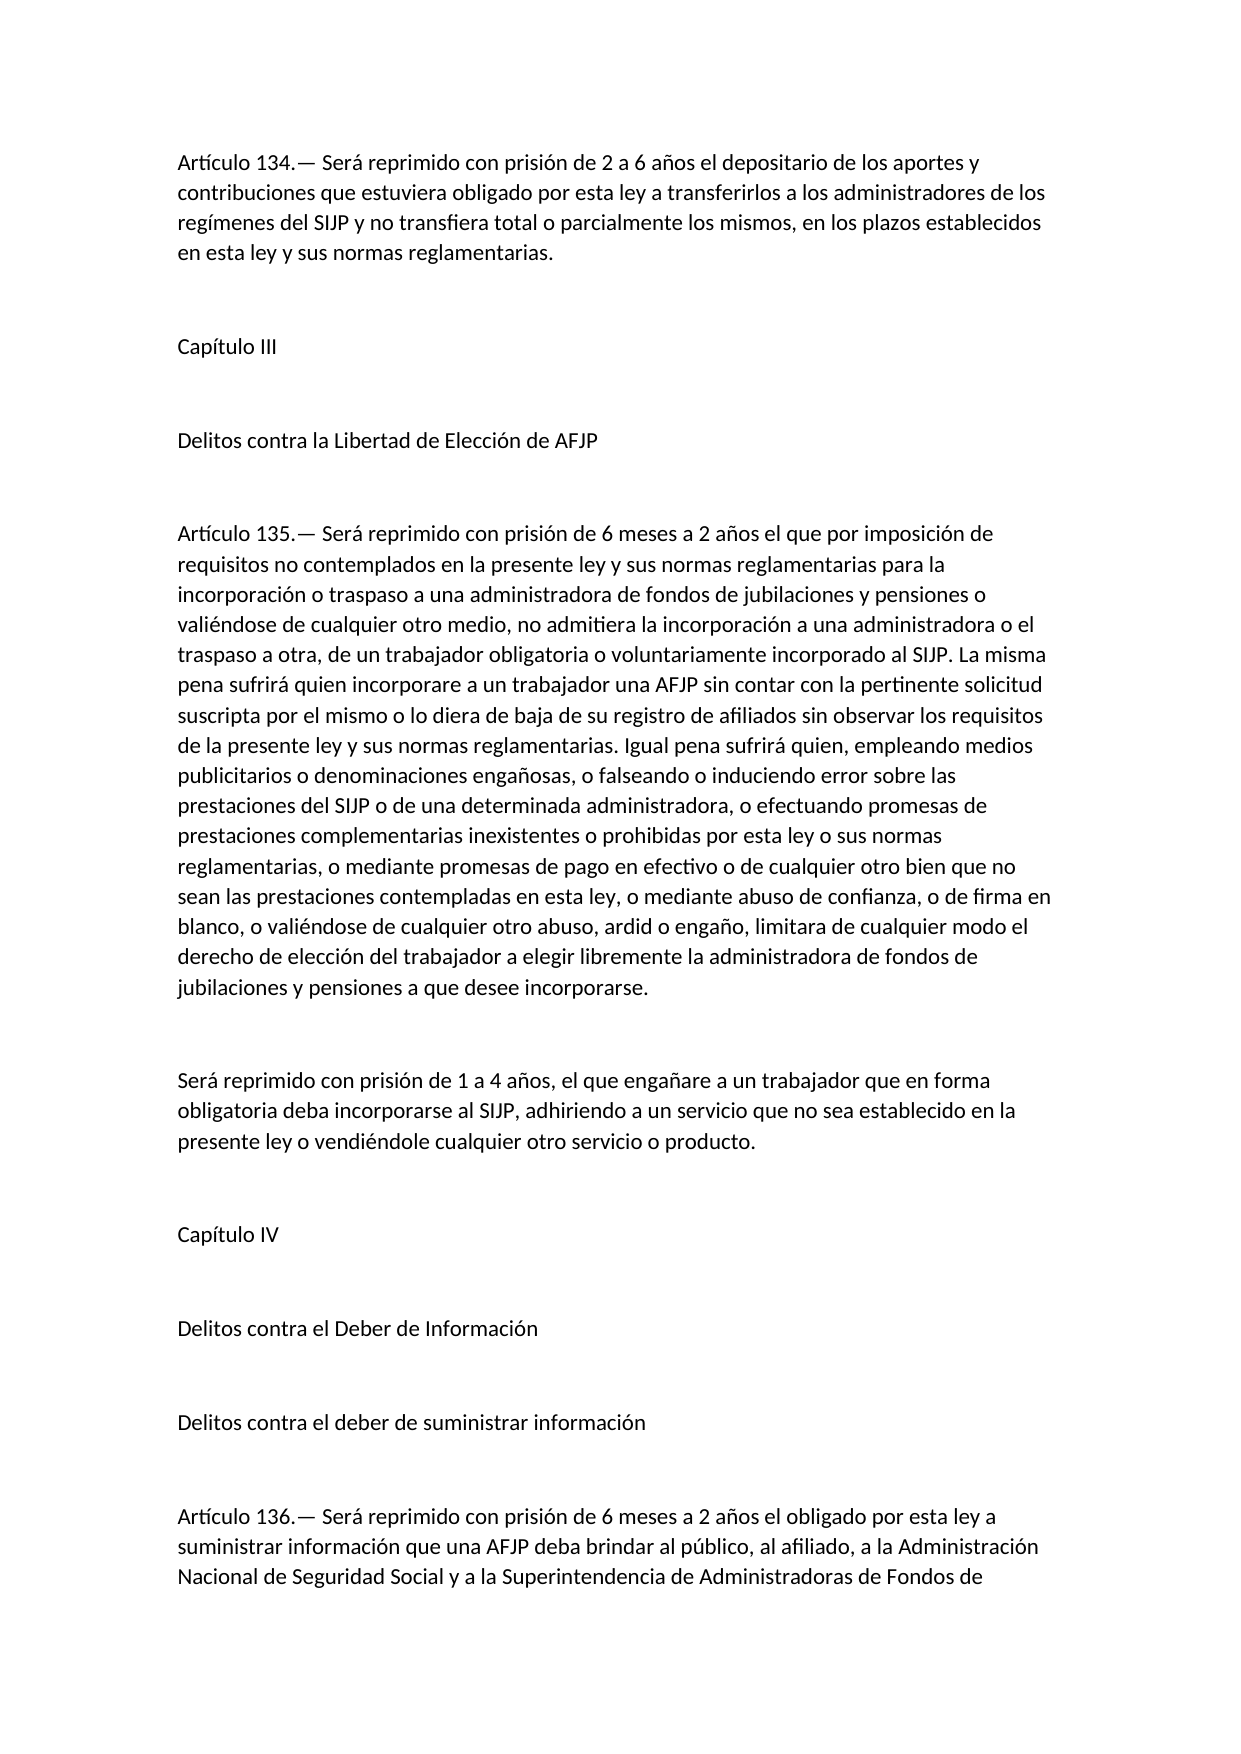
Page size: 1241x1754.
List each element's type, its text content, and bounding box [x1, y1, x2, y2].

text Artículo 134.— Será reprimido con prisión de 2 a 6 años el depositario de los aportes y contribuciones que estuviera obligado por esta ley a transferirlos a los administradores de los regímenes del SIJP y no transfiera total o parcialmente los mismos, en los plazos establecidos en esta ley y sus normas reglamentarias. [177, 148, 1063, 266]
text Capítulo III [177, 332, 1063, 360]
text Capítulo IV [177, 1221, 1063, 1248]
text Será reprimido con prisión de 1 a 4 años, el que engañare a un trabajador que en forma obligatoria deba incorporarse al SIJP, adhiriendo a un servicio que no sea establecido en la presente ley o vendiéndole cualquier otro servicio o producto. [177, 1066, 1063, 1155]
text Delitos contra la Libertad de Elección de AFJP [177, 426, 1063, 454]
text Artículo 135.— Será reprimido con prisión de 6 meses a 2 años el que por imposición de requisitos no contemplados en la presente ley y sus normas reglamentarias para la incorporación o traspaso a una administradora de fondos de jubilaciones y pensiones o valiéndose de cualquier otro medio, no admitiera la incorporación a una administradora o el traspaso a otra, de un trabajador obligatoria o voluntariamente incorporado al SIJP. La misma pena sufrirá quien incorporare a un trabajador una AFJP sin contar con la pertinente solicitud suscripta por el mismo o lo diera de baja de su registro de afiliados sin observar los requisitos de la presente ley y sus normas reglamentarias. Igual pena sufrirá quien, empleando medios publicitarios o denominaciones engañosas, o falseando o induciendo error sobre las prestaciones del SIJP o de una determinada administradora, o efectuando promesas de prestaciones complementarias inexistentes o prohibidas por esta ley o sus normas reglamentarias, o mediante promesas de pago en efectivo o de cualquier otro bien que no sean las prestaciones contempladas en esta ley, o mediante abuso de confianza, o de firma en blanco, o valiéndose de cualquier otro abuso, ardid o engaño, limitara de cualquier modo el derecho de elección del trabajador a elegir libremente la administradora de fondos de jubilaciones y pensiones a que desee incorporarse. [177, 519, 1063, 1001]
text Delitos contra el deber de suministrar información [177, 1408, 1063, 1436]
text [177, 1502, 1063, 1590]
text Delitos contra el Deber de Información [177, 1314, 1063, 1342]
